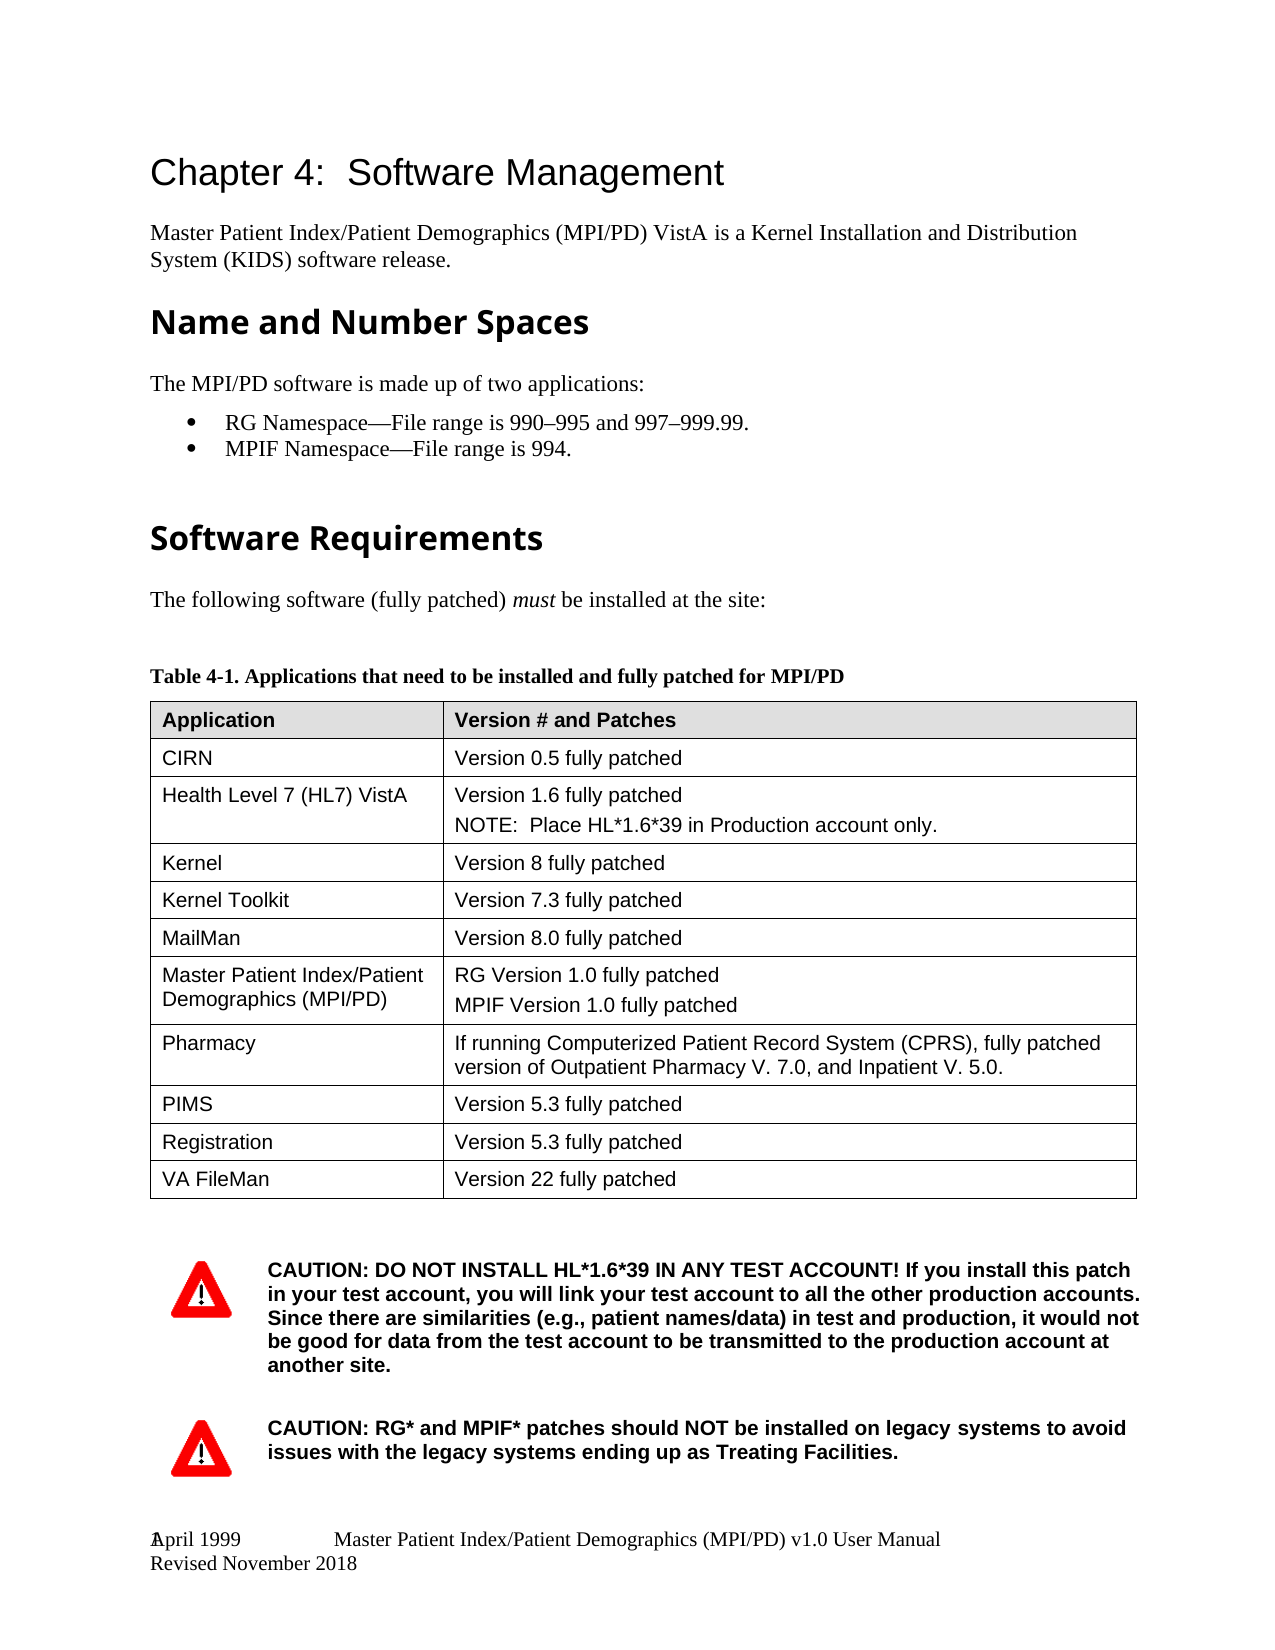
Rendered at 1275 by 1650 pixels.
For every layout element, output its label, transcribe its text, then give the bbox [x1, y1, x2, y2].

picture [169, 1416, 237, 1483]
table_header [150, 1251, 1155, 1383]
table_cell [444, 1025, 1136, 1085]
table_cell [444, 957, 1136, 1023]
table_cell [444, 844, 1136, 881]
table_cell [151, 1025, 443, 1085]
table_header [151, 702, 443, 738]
list RG Namespace—File range is 990–995 and 997–999.99. [187, 409, 1125, 436]
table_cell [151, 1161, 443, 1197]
text Master Patient Index/Patient Demographics (MPI/PD) VistA is a Kernel Installation and Distribution System (KIDS) software release. [150, 219, 1125, 272]
text The following software (fully patched) must be installed at the site: [150, 586, 1125, 613]
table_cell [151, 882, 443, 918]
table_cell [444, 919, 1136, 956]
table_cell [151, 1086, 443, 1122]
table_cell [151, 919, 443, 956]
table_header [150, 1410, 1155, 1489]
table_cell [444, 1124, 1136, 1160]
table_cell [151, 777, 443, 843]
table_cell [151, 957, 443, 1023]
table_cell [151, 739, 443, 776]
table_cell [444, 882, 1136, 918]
subtitle Software Management [150, 150, 1125, 193]
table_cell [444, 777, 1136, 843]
picture [169, 1257, 237, 1324]
text The MPI/PD software is made up of two applications: [150, 370, 1125, 397]
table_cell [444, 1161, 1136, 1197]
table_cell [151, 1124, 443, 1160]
subtitle Name and Number Spaces [150, 298, 1125, 344]
subtitle Software Requirements [150, 514, 1125, 560]
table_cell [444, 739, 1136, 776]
list MPIF Namespace—File range is 994. [187, 436, 1125, 462]
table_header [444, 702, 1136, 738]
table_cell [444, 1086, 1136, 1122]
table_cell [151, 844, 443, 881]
